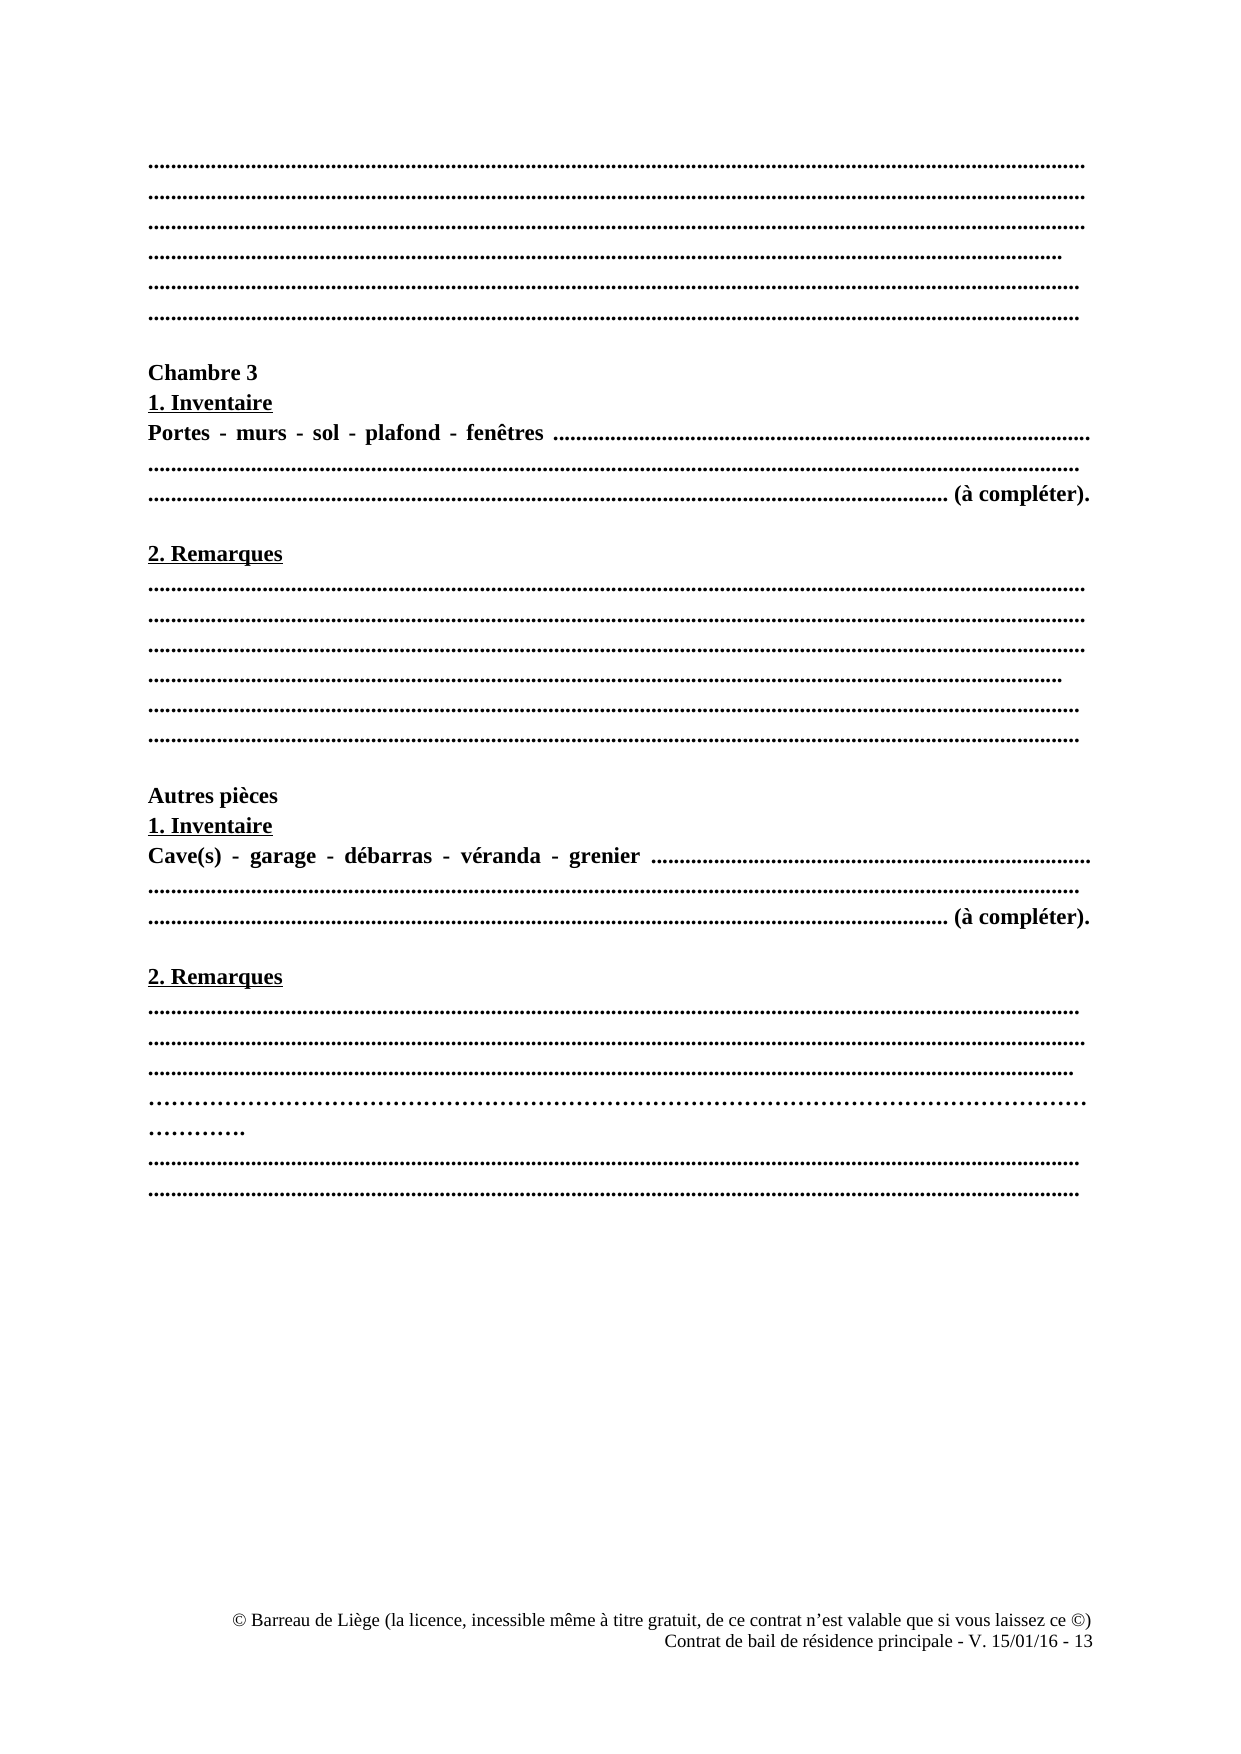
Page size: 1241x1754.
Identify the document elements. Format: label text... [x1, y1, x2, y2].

text 2. Remarques [148, 540, 1093, 567]
text 2. Remarques [148, 963, 1093, 989]
text ................................................................................................................................................................... ...................................................................................................................................................................................................................................................................................................................................... [148, 993, 1093, 1080]
text ………………………………………………………………………………………………………………………. [148, 1084, 1093, 1141]
text Autres pièces [148, 782, 1093, 808]
text Chambre 3 [148, 359, 1093, 385]
text Cave(s) - garage - débarras - véranda - grenier ............................................................................. ................................................................................................................................................................... ............................................................................................................................................ (à compléter). [148, 842, 1093, 929]
text 1. Inventaire [148, 812, 1093, 838]
text 1. Inventaire [148, 389, 1093, 416]
